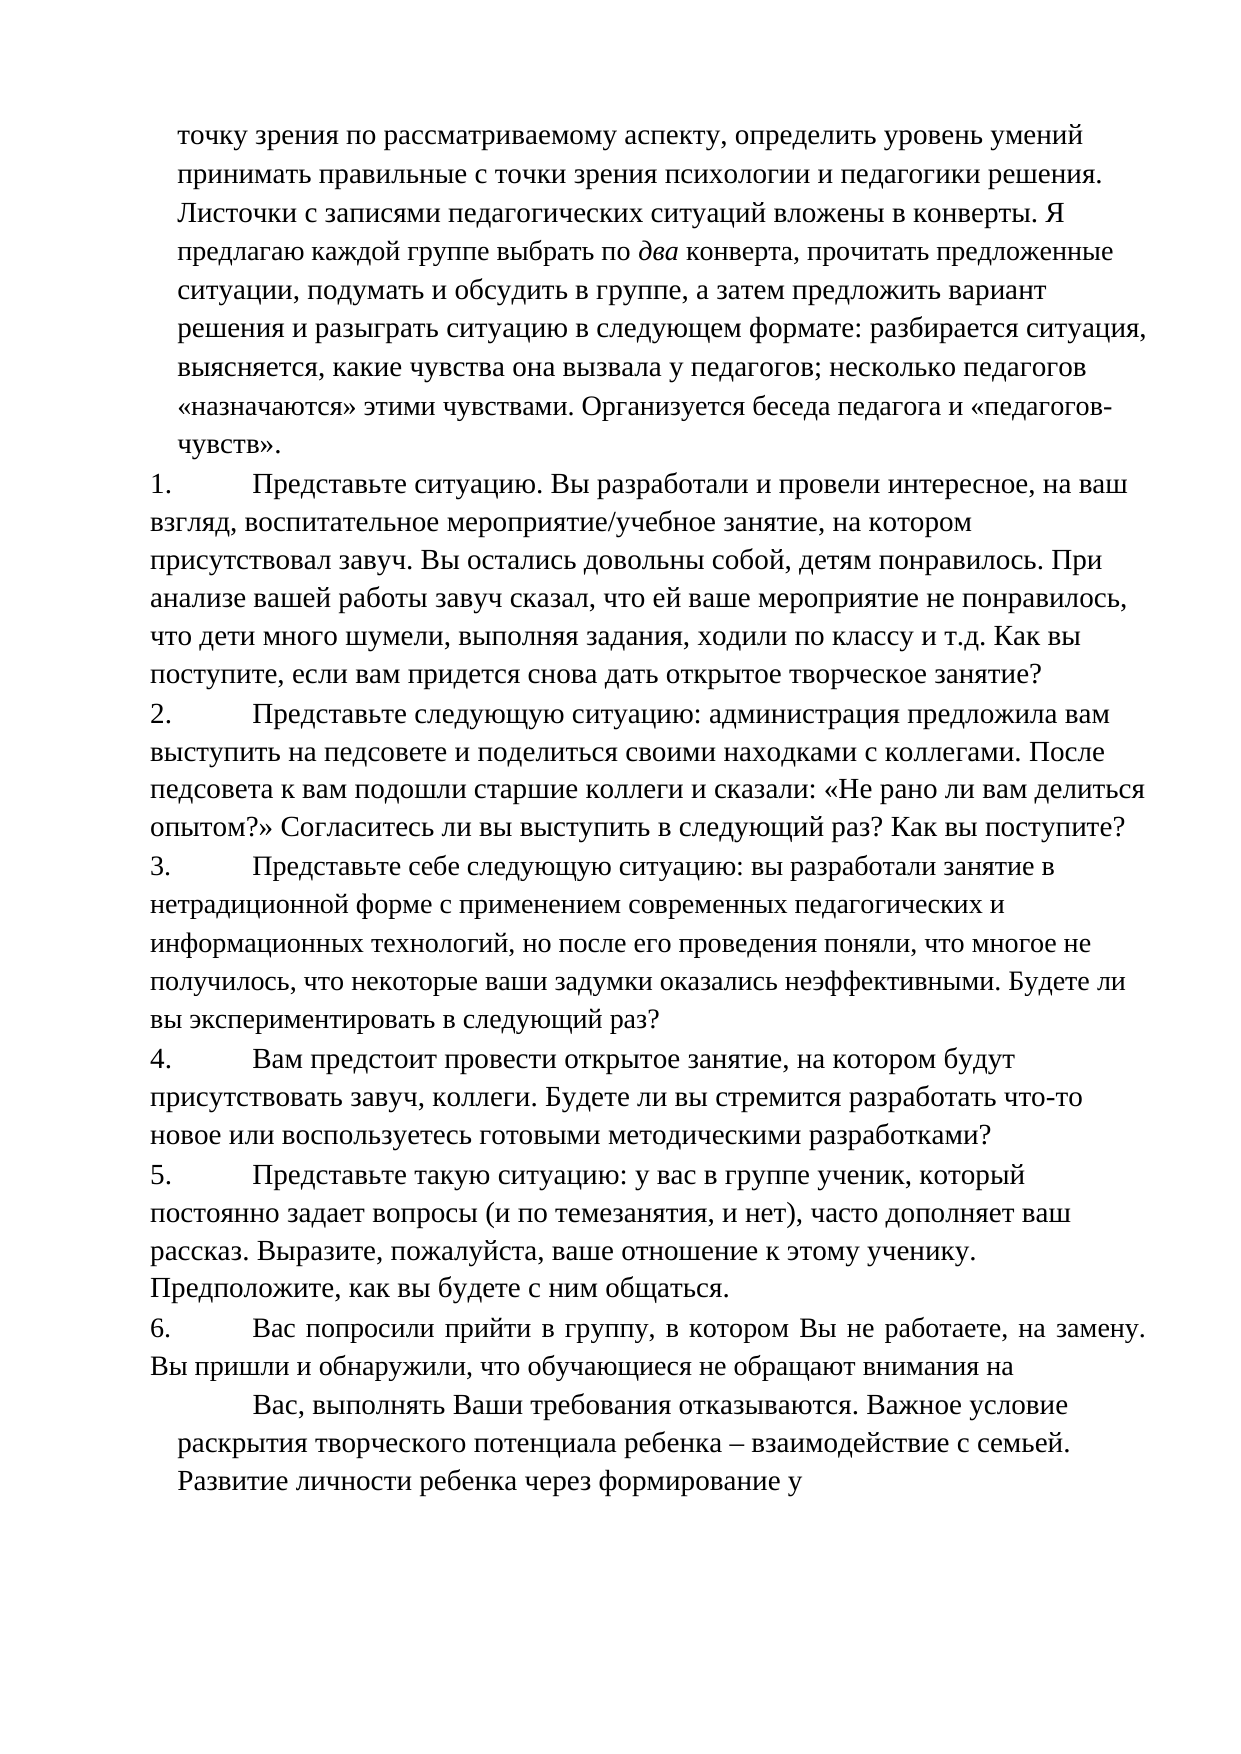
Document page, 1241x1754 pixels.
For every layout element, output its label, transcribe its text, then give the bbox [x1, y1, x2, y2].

text принимать правильные с точки зрения психологии и педагогики решения. [177, 156, 1148, 189]
text «назначаются» этими чувствами. Организуется беседа педагога и «педагогов- [177, 389, 1148, 421]
text Вас, выполнять Ваши требования отказываются. Важное условие раскрытия творческого потенциала ребенка – взаимодействие с семьей. Развитие личности ребенка через формирование у [177, 1387, 1129, 1497]
text Листочки с записями педагогических ситуаций вложены в конверты. Я [177, 195, 1148, 228]
list Вам предстоит провести открытое занятие, на котором будут присутствовать завуч, коллеги. Будете ли вы стремится разработать что-то новое или воспользуетесь готовыми методическими разработками? [150, 1041, 1148, 1150]
list Представьте себе следующую ситуацию: вы разработали занятие в нетрадиционной форме с применением современных педагогических и информационных технологий, но после его проведения поняли, что многое не получилось, что некоторые ваши задумки оказались неэффективными. Будете ли вы экспериментировать в следующий раз? [150, 849, 1148, 1034]
text решения и разыграть ситуацию в следующем формате: разбирается ситуация, [177, 310, 1148, 344]
list Вас попросили прийти в группу, в котором Вы не работаете, на замену. Вы пришли и обнаружили, что обучающиеся не обращают внимания на [150, 1311, 1148, 1381]
list Представьте такую ситуацию: у вас в группе ученик, который постоянно задает вопросы (и по темезанятия, и нет), часто дополняет ваш рассказ. Выразите, пожалуйста, ваше отношение к этому ученику. Предположите, как вы будете с ним общаться. [150, 1157, 1148, 1304]
text выясняется, какие чувства она вызвала у педагогов; несколько педагогов [177, 349, 1148, 382]
text чувств». [177, 426, 1148, 459]
text ситуации, подумать и обсудить в группе, а затем предложить вариант [177, 272, 1148, 305]
list Представьте ситуацию. Вы разработали и провели интересное, на ваш взгляд, воспитательное мероприятие/учебное занятие, на котором присутствовал завуч. Вы остались довольны собой, детям понравилось. При анализе вашей работы завуч сказал, что ей ваше мероприятие не понравилось, что дети много шумели, выполняя задания, ходили по классу и т.д. Как вы поступите, если вам придется снова дать открытое творческое занятие? [150, 467, 1148, 689]
list Представьте следующую ситуацию: администрация предложила вам выступить на педсовете и поделиться своими находками с коллегами. После педсовета к вам подошли старшие коллеги и сказали: «Не рано ли вам делиться опытом?» Согласитесь ли вы выступить в следующий раз? Как вы поступите? [150, 696, 1148, 843]
text точку зрения по рассматриваемому аспекту, определить уровень умений [177, 117, 1148, 151]
text предлагаю каждой группе выбрать по два конверта, прочитать предложенные [177, 234, 1148, 267]
